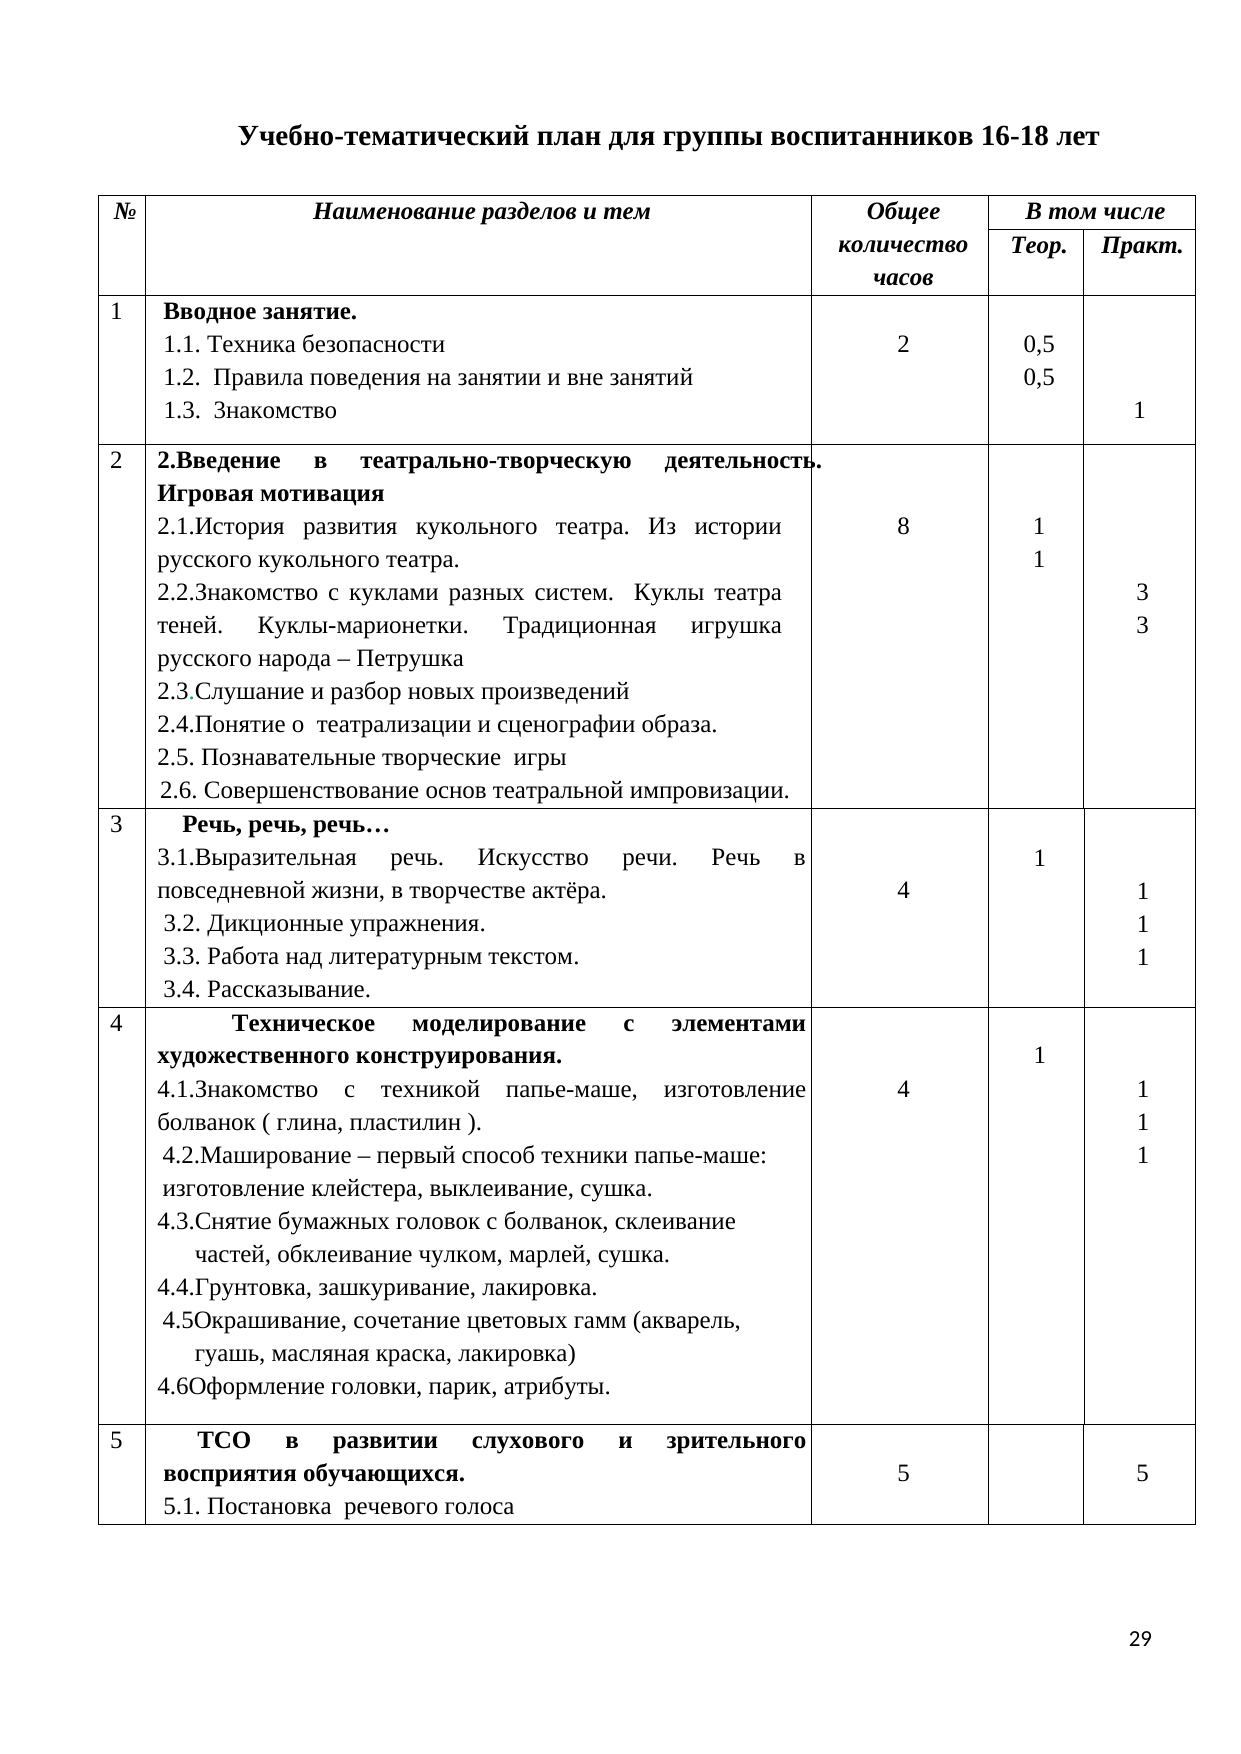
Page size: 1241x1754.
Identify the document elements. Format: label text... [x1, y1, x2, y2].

table_header Общее количество часов [812, 196, 988, 295]
table_header Наименование разделов и тем [146, 196, 811, 295]
table_cell 1 1 [989, 445, 1083, 808]
table_header № [99, 196, 145, 295]
table_cell Теор. [989, 230, 1083, 295]
table_cell 4 [812, 809, 988, 1007]
table_cell [989, 1425, 1083, 1524]
table_cell 1 1 1 [1085, 1008, 1195, 1424]
table_cell ТСО в развитии слухового и зрительного восприятия обучающихся. 5.1. Постановка речевого голоса [146, 1425, 811, 1524]
table_header В том числе [989, 196, 1195, 229]
table_cell 5 [812, 1425, 988, 1524]
table_cell 1 [1084, 296, 1195, 444]
table_cell 1 [989, 842, 1084, 1007]
table_cell Речь, речь, речь… 3.1.Выразительная речь. Искусство речи. Речь в повседневной жизни, в творчестве актёра. 3.2. Дикционные упражнения. 3.3. Работа над литературным текстом. 3.4. Рассказывание. [146, 809, 811, 1007]
table_cell 2 [812, 296, 988, 444]
table_cell 0,5 0,5 [989, 296, 1083, 444]
table_cell 1 [99, 296, 145, 444]
table_cell 8 [812, 445, 988, 808]
table_cell [989, 809, 1084, 842]
table_cell 4 [812, 1008, 988, 1424]
table_cell Техническое моделирование с элементами художественного конструирования. 4.1.Знакомство с техникой папье-маше, изготовление болванок ( глина, пластилин ). 4.2.Маширование – первый способ техники папье-маше: изготовление клейстера, выклеивание, сушка. 4.3.Снятие бумажных головок с болванок, склеивание частей, обклеивание чулком, марлей, сушка. 4.4.Грунтовка, зашкуривание, лакировка. 4.5Окрашивание, сочетание цветовых гамм (акварель, гуашь, масляная краска, лакировка) 4.6Оформление головки, парик, атрибуты. [146, 1008, 811, 1424]
table_cell 5 [1084, 1425, 1195, 1524]
table_cell 1 1 1 [1085, 842, 1195, 1007]
table_cell Вводное занятие. 1.1. Техника безопасности 1.2. Правила поведения на занятии и вне занятий 1.3. 3накомство [146, 296, 811, 444]
table_cell 3 3 [1084, 445, 1195, 808]
table_cell [1085, 809, 1195, 842]
table_cell Практ. [1084, 230, 1195, 295]
table_cell 1 [989, 1008, 1084, 1424]
text Учебно-тематический план для группы воспитанников 16-18 лет [237, 118, 1158, 152]
table_cell 2.Введение в театрально-творческую деятельность. Игровая мотивация 2.1.История развития кукольного театра. Из истории русского кукольного театра. 2.2.Знакомство с куклами разных систем. Куклы театра теней. Куклы-марионетки. Традиционная игрушка русского народа – Петрушка 2.3.Слушание и разбор новых произведений 2.4.Понятие о театрализации и сценографии образа. 2.5. Познавательные творческие игры 2.6. Совершенствование основ театральной импровизации. [146, 445, 811, 808]
table_cell 3 [99, 809, 145, 1007]
table_cell 4 [99, 1008, 145, 1424]
table_cell 5 [99, 1425, 145, 1524]
table_cell 2 [99, 445, 145, 808]
